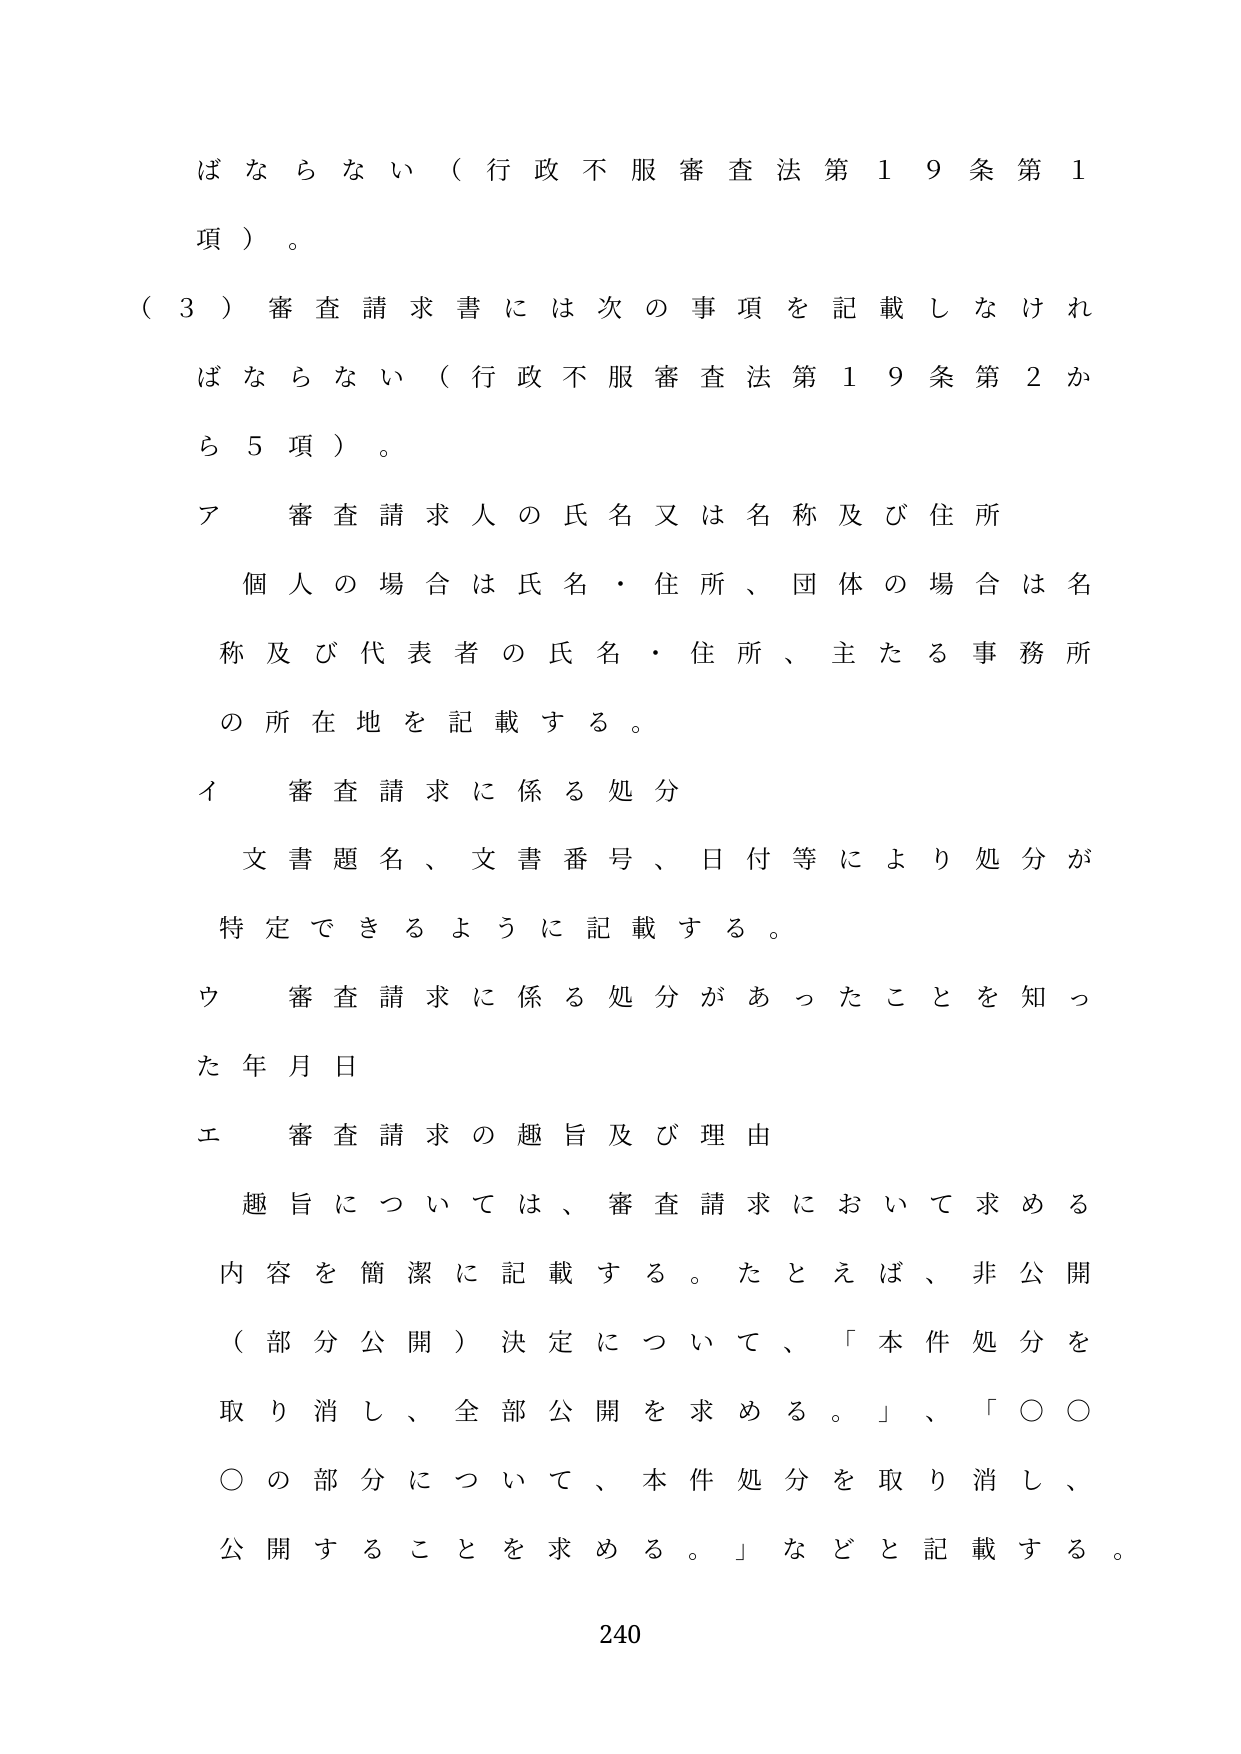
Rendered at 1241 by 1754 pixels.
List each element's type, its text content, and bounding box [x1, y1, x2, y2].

text （３）審査請求書には次の事項を記載しなければならない（行政不服審査法第１９条第２から５項）。 [127, 272, 1113, 479]
text ウ 審査請求に係る処分があったことを知った年月日 [174, 962, 1113, 1099]
text ア 審査請求人の氏名又は名称及び住所 [174, 479, 1113, 548]
text 個人の場合は氏名・住所、団体の場合は名称及び代表者の氏名・住所、主たる事務所の所在地を記載する。 [197, 548, 1113, 755]
text イ 審査請求に係る処分 [174, 755, 1113, 824]
text エ 審査請求の趣旨及び理由 [174, 1099, 1113, 1168]
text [197, 1168, 1113, 1582]
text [127, 134, 1113, 272]
text 文書題名、文書番号、日付等により処分が特定できるように記載する。 [197, 824, 1113, 962]
